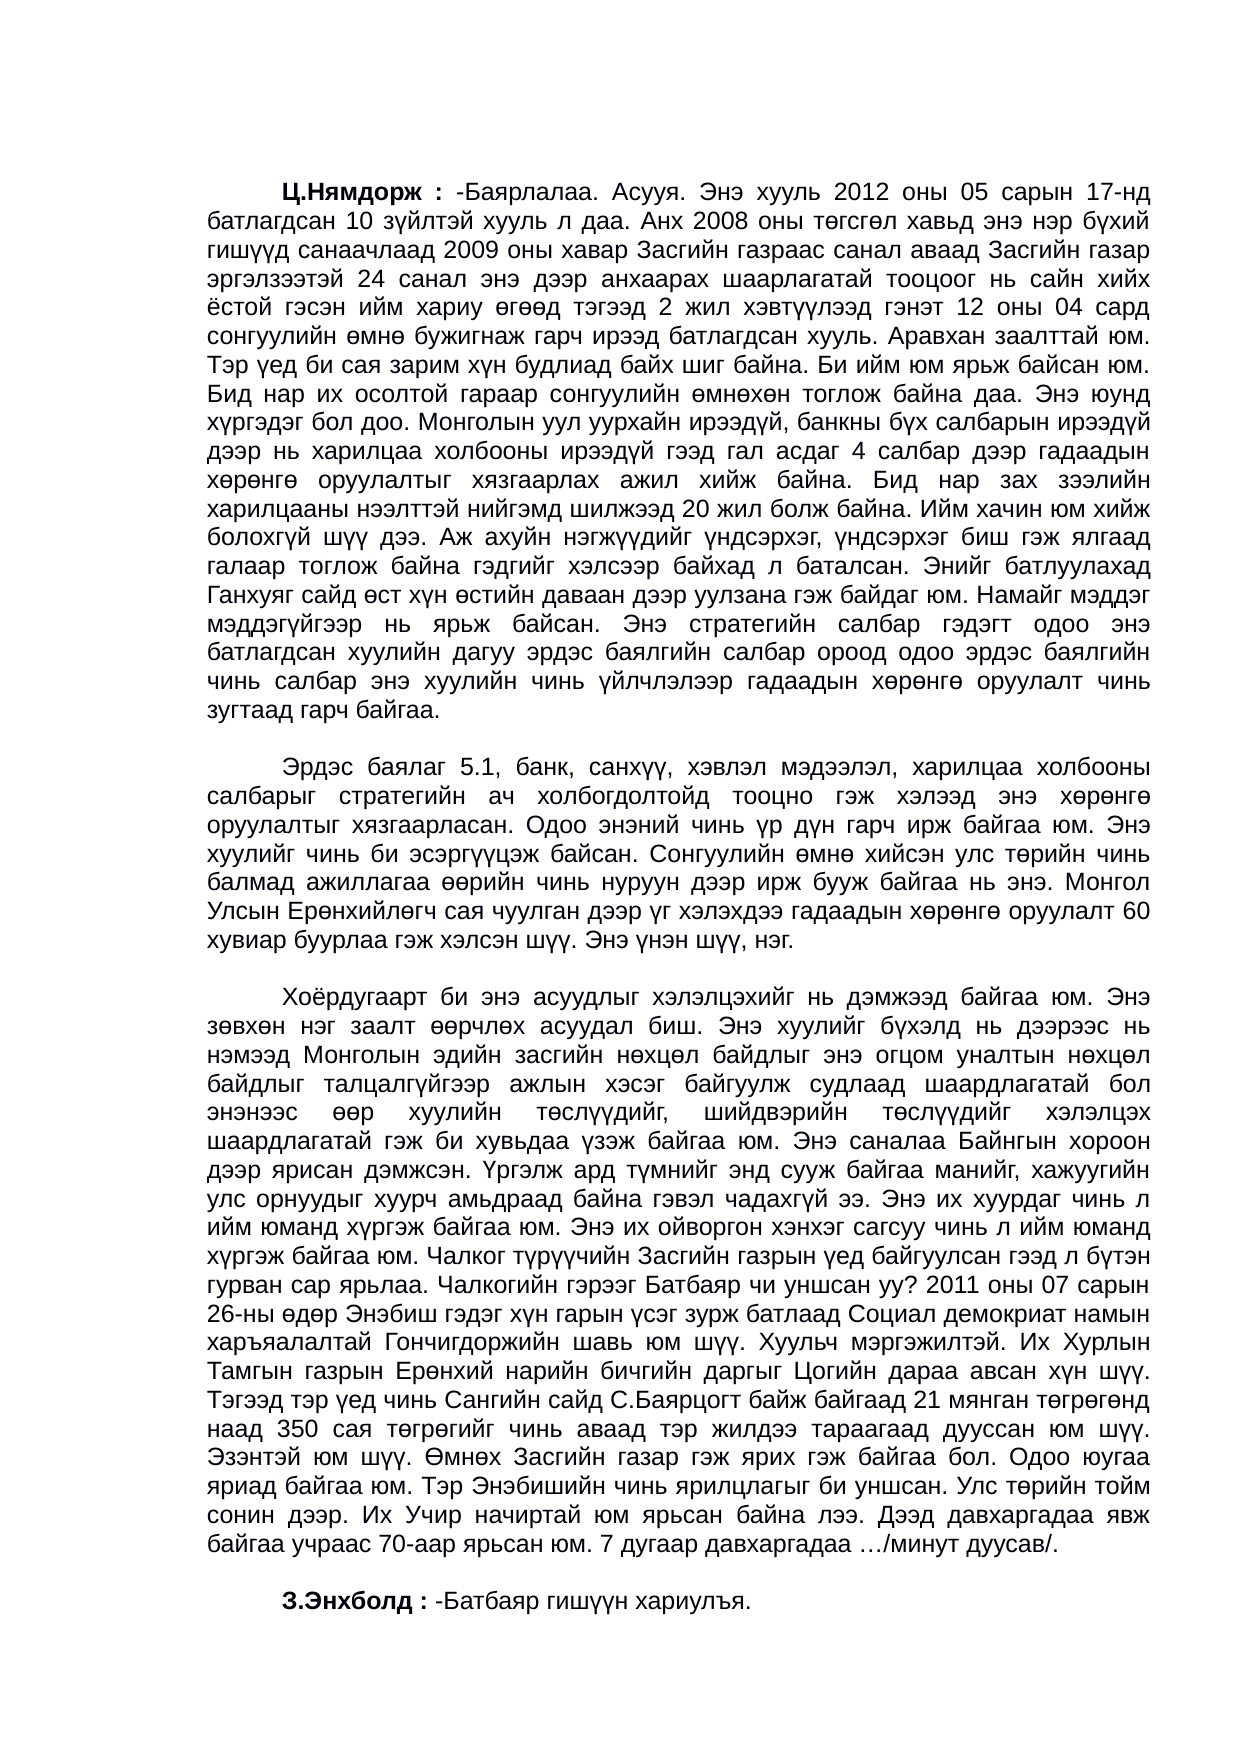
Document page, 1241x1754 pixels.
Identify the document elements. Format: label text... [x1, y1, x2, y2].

text Ц.Нямдорж : -Баярлалаа. Асууя. Энэ хууль 2012 оны 05 сарын 17-нд батлагдсан 10 зүйлтэй хууль л даа. Анх 2008 оны төгсгөл хавьд энэ нэр бүхий гишүүд санаачлаад 2009 оны хавар Засгийн газраас санал аваад Засгийн газар эргэлзээтэй 24 санал энэ дээр анхаарах шаарлагатай тооцоог нь сайн хийх ёстой гэсэн ийм хариу өгөөд тэгээд 2 жил хэвтүүлээд гэнэт 12 оны 04 сард сонгуулийн өмнө бужигнаж гарч ирээд батлагдсан хууль. Аравхан заалттай юм. Тэр үед би сая зарим хүн будлиад байх шиг байна. Би ийм юм ярьж байсан юм. Бид нар их осолтой гараар сонгуулийн өмнөхөн тоглож байна даа. Энэ юунд хүргэдэг бол доо. Монголын уул уурхайн ирээдүй, банкны бүх салбарын ирээдүй дээр нь харилцаа холбооны ирээдүй гээд гал асдаг 4 салбар дээр гадаадын хөрөнгө оруулалтыг хязгаарлах ажил хийж байна. Бид нар зах зээлийн харилцааны нээлттэй нийгэмд шилжээд 20 жил болж байна. Ийм хачин юм хийж болохгүй шүү дээ. Аж ахуйн нэгжүүдийг үндсэрхэг, үндсэрхэг биш гэж ялгаад галаар тоглож байна гэдгийг хэлсээр байхад л баталсан. Энийг батлуулахад Ганхуяг сайд өст хүн өстийн даваан дээр уулзана гэж байдаг юм. Намайг мэддэг мэддэгүйгээр нь ярьж байсан. Энэ стратегийн салбар гэдэгт одоо энэ батлагдсан хуулийн дагуу эрдэс баялгийн салбар ороод одоо эрдэс баялгийн чинь салбар энэ хуулийн чинь үйлчлэлээр гадаадын хөрөнгө оруулалт чинь зугтаад гарч байгаа. [207, 177, 1152, 724]
text Хоёрдугаарт би энэ асуудлыг хэлэлцэхийг нь дэмжээд байгаа юм. Энэ зөвхөн нэг заалт өөрчлөх асуудал биш. Энэ хуулийг бүхэлд нь дээрээс нь нэмээд Монголын эдийн засгийн нөхцөл байдлыг энэ огцом уналтын нөхцөл байдлыг талцалгүйгээр ажлын хэсэг байгуулж судлаад шаардлагатай бол энэнээс өөр хуулийн төслүүдийг, шийдвэрийн төслүүдийг хэлэлцэх шаардлагатай гэж би хувьдаа үзэж байгаа юм. Энэ саналаа Байнгын хороон дээр ярисан дэмжсэн. Үргэлж ард түмнийг энд сууж байгаа манийг, хажуугийн улс орнуудыг хуурч амьдраад байна гэвэл чадахгүй ээ. Энэ их хуурдаг чинь л ийм юманд хүргэж байгаа юм. Энэ их ойворгон хэнхэг сагсуу чинь л ийм юманд хүргэж байгаа юм. Чалког түрүүчийн Засгийн газрын үед байгуулсан гээд л бүтэн гурван сар ярьлаа. Чалкогийн гэрээг Батбаяр чи уншсан уу? 2011 оны 07 сарын 26-ны өдөр Энэбиш гэдэг хүн гарын үсэг зурж батлаад Социал демокриат намын харъяалалтай Гончигдоржийн шавь юм шүү. Хуульч мэргэжилтэй. Их Хурлын Тамгын газрын Ерөнхий нарийн бичгийн даргыг Цогийн дараа авсан хүн шүү. Тэгээд тэр үед чинь Сангийн сайд С.Баярцогт байж байгаад 21 мянган төгрөгөнд наад 350 сая төгрөгийг чинь аваад тэр жилдээ тараагаад дууссан юм шүү. Эзэнтэй юм шүү. Өмнөх Засгийн газар гэж ярих гэж байгаа бол. Одоо юугаа яриад байгаа юм. Тэр Энэбишийн чинь ярилцлагыг би уншсан. Улс төрийн тойм сонин дээр. Их Учир начиртай юм ярьсан байна лээ. Дээд давхаргадаа явж байгаа учраас 70-аар ярьсан юм. 7 дугаар давхаргадаа …/минут дуусав/. [207, 982, 1152, 1557]
text З.Энхболд : -Батбаяр гишүүн хариулъя. [207, 1586, 1152, 1615]
text Эрдэс баялаг 5.1, банк, санхүү, хэвлэл мэдээлэл, харилцаа холбооны салбарыг стратегийн ач холбогдолтойд тооцно гэж хэлээд энэ хөрөнгө оруулалтыг хязгаарласан. Одоо энэний чинь үр дүн гарч ирж байгаа юм. Энэ хуулийг чинь би эсэргүүцэж байсан. Сонгуулийн өмнө хийсэн улс төрийн чинь балмад ажиллагаа өөрийн чинь нуруун дээр ирж бууж байгаа нь энэ. Монгол Улсын Ерөнхийлөгч сая чуулган дээр үг хэлэхдээ гадаадын хөрөнгө оруулалт 60 хувиар буурлаа гэж хэлсэн шүү. Энэ үнэн шүү, нэг. [207, 752, 1152, 954]
